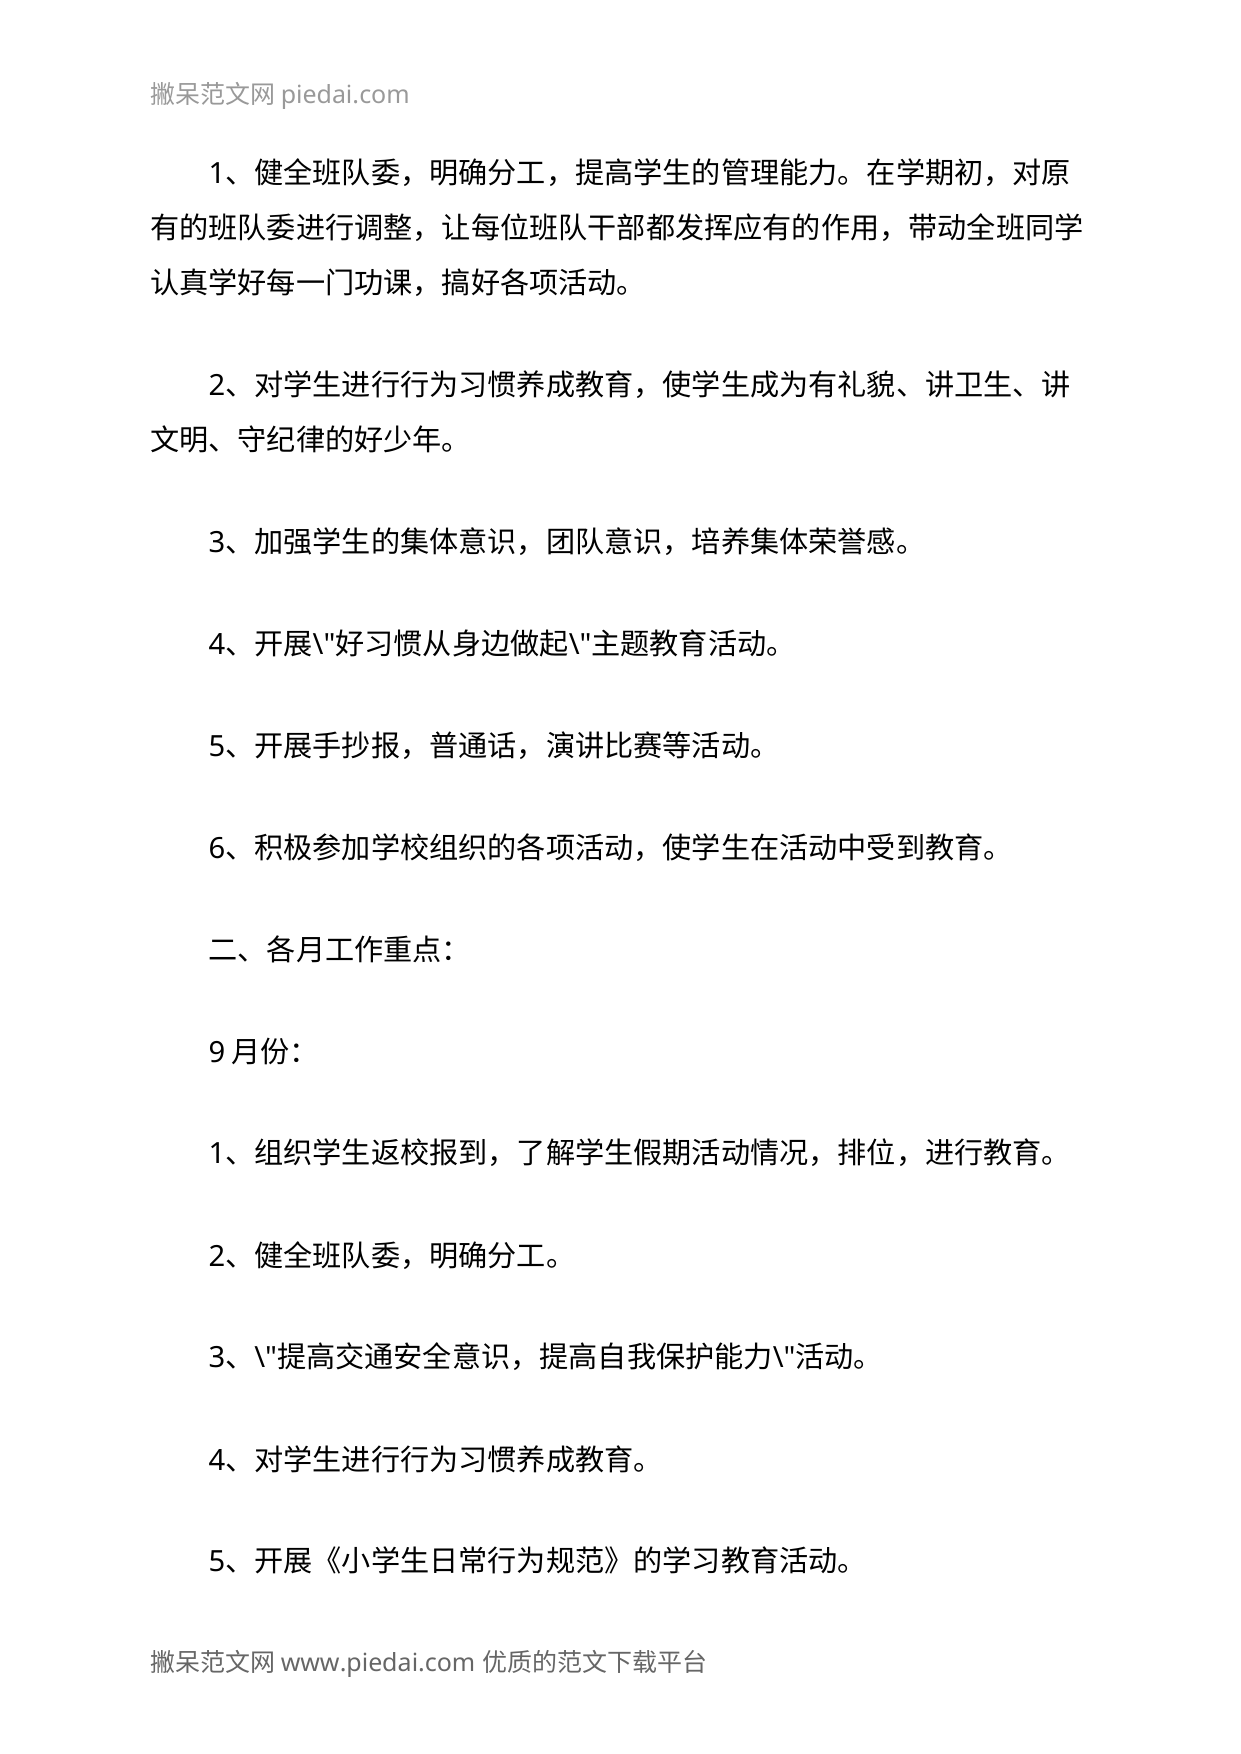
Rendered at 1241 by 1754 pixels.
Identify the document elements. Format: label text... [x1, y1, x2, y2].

text 3、\"提高交通安全意识，提高自我保护能力\"活动。 [150, 1334, 1090, 1376]
text 5、开展《小学生日常行为规范》的学习教育活动。 [150, 1538, 1090, 1580]
text 4、对学生进行行为习惯养成教育。 [150, 1436, 1090, 1478]
text 2、健全班队委，明确分工。 [150, 1232, 1090, 1274]
text 1、健全班队委，明确分工，提高学生的管理能力。在学期初，对原有的班队委进行调整，让每位班队干部都发挥应有的作用，带动全班同学认真学好每一门功课，搞好各项活动。 [150, 150, 1090, 302]
text 4、开展\"好习惯从身边做起\"主题教育活动。 [150, 620, 1090, 663]
text 5、开展手抄报，普通话，演讲比赛等活动。 [150, 722, 1090, 765]
text 9月份： [150, 1028, 1090, 1071]
text 6、积极参加学校组织的各项活动，使学生在活动中受到教育。 [150, 824, 1090, 867]
text 二、各月工作重点： [150, 926, 1090, 969]
text 2、对学生进行行为习惯养成教育，使学生成为有礼貌、讲卫生、讲文明、守纪律的好少年。 [150, 362, 1090, 459]
text 3、加强学生的集体意识，团队意识，培养集体荣誉感。 [150, 518, 1090, 561]
text 1、组织学生返校报到，了解学生假期活动情况，排位，进行教育。 [150, 1130, 1090, 1172]
